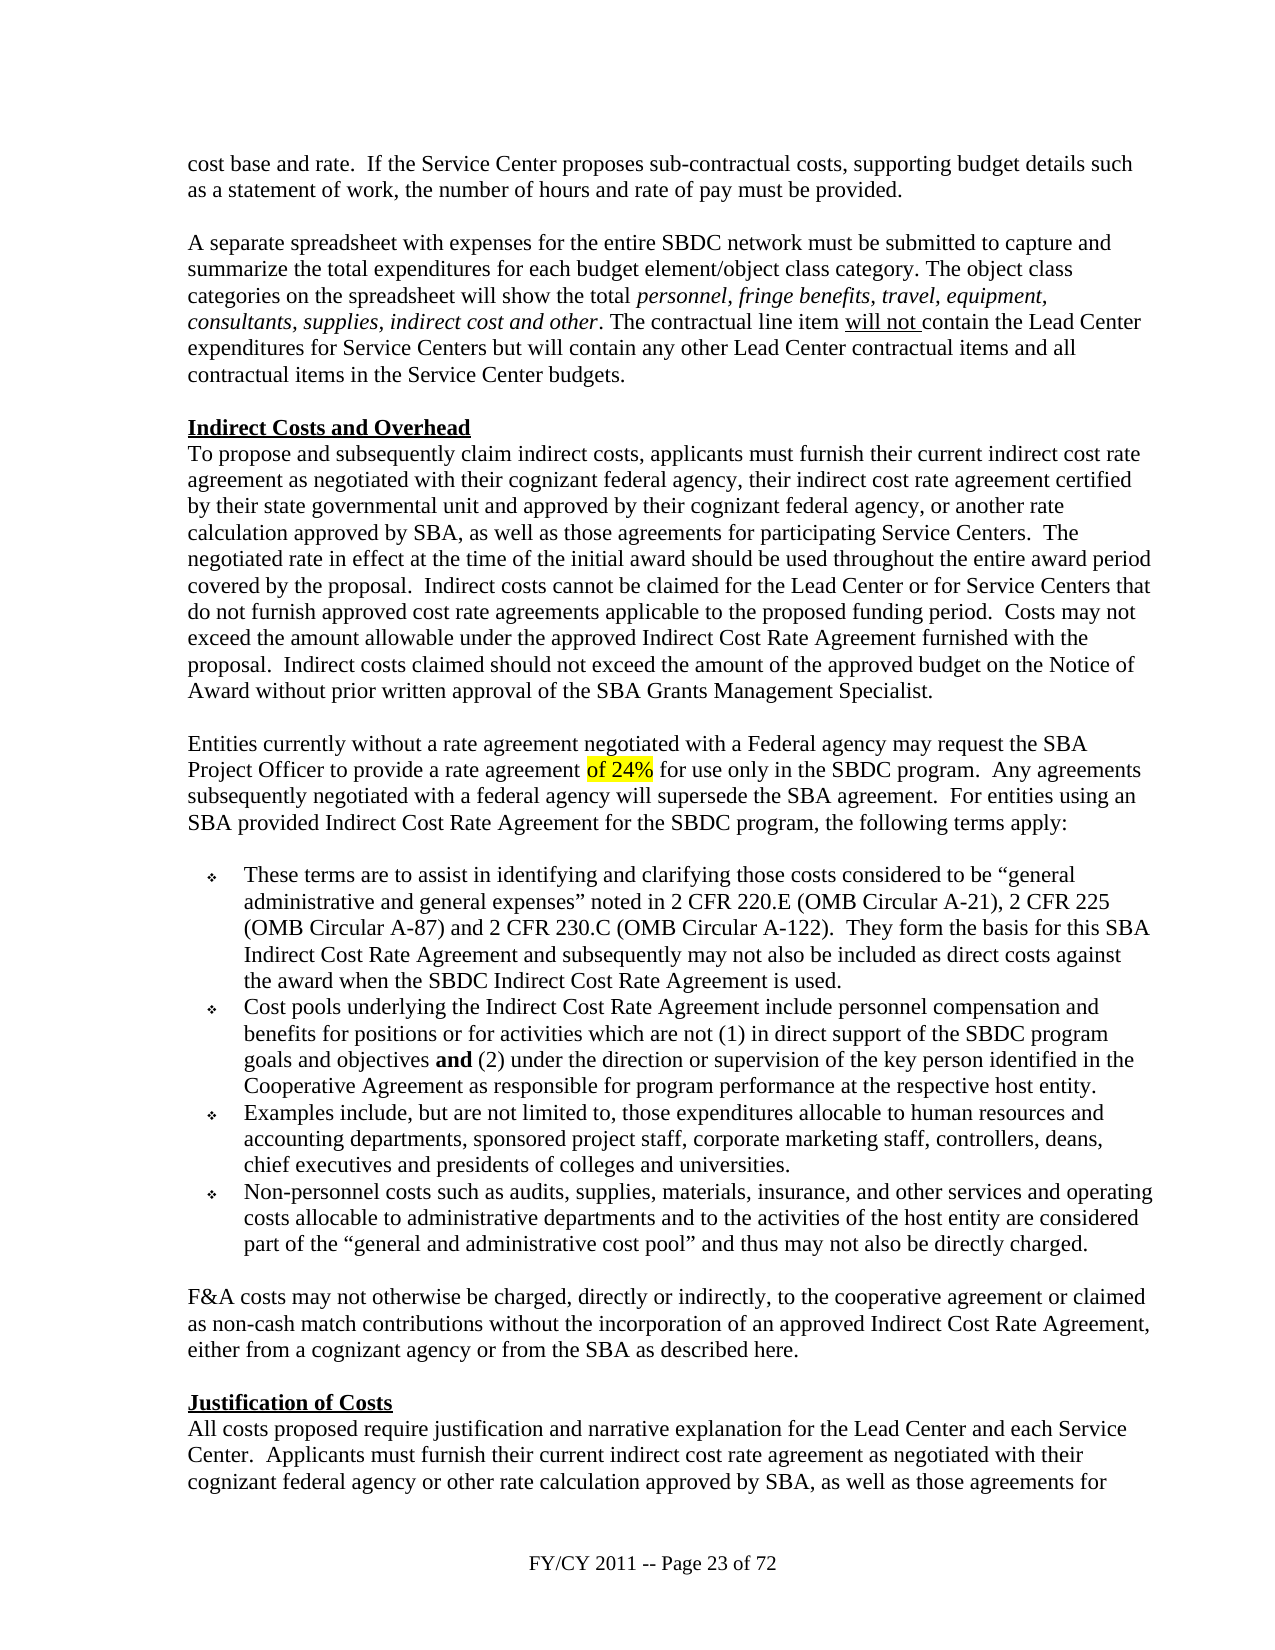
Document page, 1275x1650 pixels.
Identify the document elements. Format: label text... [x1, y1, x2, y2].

text F&A costs may not otherwise be charged, directly or indirectly, to the cooperative agreement or claimed as non-cash match contributions without the incorporation of an approved Indirect Cost Rate Agreement, either from a cognizant agency or from the SBA as described here. [187, 1283, 1155, 1362]
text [187, 1415, 1155, 1494]
text Entities currently without a rate agreement negotiated with a Federal agency may request the SBA Project Officer to provide a rate agreement of 24% for use only in the SBDC program. Any agreements subsequently negotiated with a federal agency will supersede the SBA agreement. For entities using an SBA provided Indirect Cost Rate Agreement for the SBDC program, the following terms apply: [187, 730, 1155, 835]
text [187, 150, 1155, 203]
subtitle Justification of Costs [187, 1389, 1155, 1415]
text A separate spreadsheet with expenses for the entire SBDC network must be submitted to capture and summarize the total expenditures for each budget element/object class category. The object class categories on the spreadsheet will show the total personnel, fringe benefits, travel, equipment, consultants, supplies, indirect cost and other. The contractual line item will not contain the expenditures for Service Centers but will contain any other contractual items and all contractual items in the budgets. [187, 229, 1155, 387]
list Examples include, but are not limited to, those expenditures allocable to human resources and accounting departments, sponsored project staff, corporate marketing staff, controllers, deans, chief executives and presidents of colleges and universities. [206, 1099, 1155, 1178]
subtitle Indirect Costs and Overhead [187, 413, 1155, 440]
text To propose and subsequently claim indirect costs, applicants must furnish their current indirect cost rate agreement as negotiated with their cognizant federal agency, their indirect cost rate agreement certified by their state governmental unit and approved by their cognizant federal agency, or another rate calculation approved by SBA, as well as those agreements for participating Service Centers. The negotiated rate in effect at the time of the initial award should be used throughout the entire award period covered by the proposal. Indirect costs cot be claimed for the or for Service Centers that do not furnish approved cost rate agreements applicable to the proposed funding period. Costs may not exceed the amount allowable under the approved Indirect Cost Rate Agreement furnished with the proposal. Indirect costs claimed should not exceed the amount of the approved budget on the Notice of Award without prior written approval of the SBA Grants Management Specialist. [187, 440, 1155, 703]
list These terms are to assist in identifying and clarifying those costs considered to be “general administrative and general expenses” noted in 2 CFR 220.E (OMB Circular A-21), 2 CFR 225 (OMB Circular A-87) and 2 CFR 230.C (OMB Circular A-122). They form the basis for this SBA Indirect Cost Rate Agreement and subsequently may not also be included as direct costs against the award when the SBDC Indirect Cost Rate Agreement is used. [206, 862, 1155, 993]
list Non-personnel costs such as audits, supplies, materials, insurance, and other services and operating costs allocable to administrative departments and to the activities of the host entity are considered part of the “general and administrative cost pool” and thus may not also be directly charged. [206, 1178, 1155, 1257]
list Cost pools underlying the Indirect Cost Rate Agreement include personnel compensation and benefits for positions or for activities which are not (1) in direct support of the SBDC program goals and objectives and (2) under the direction or supervision of the key person identified in the Cooperative Agreement as responsible for program performance at the respective host entity. [206, 993, 1155, 1099]
